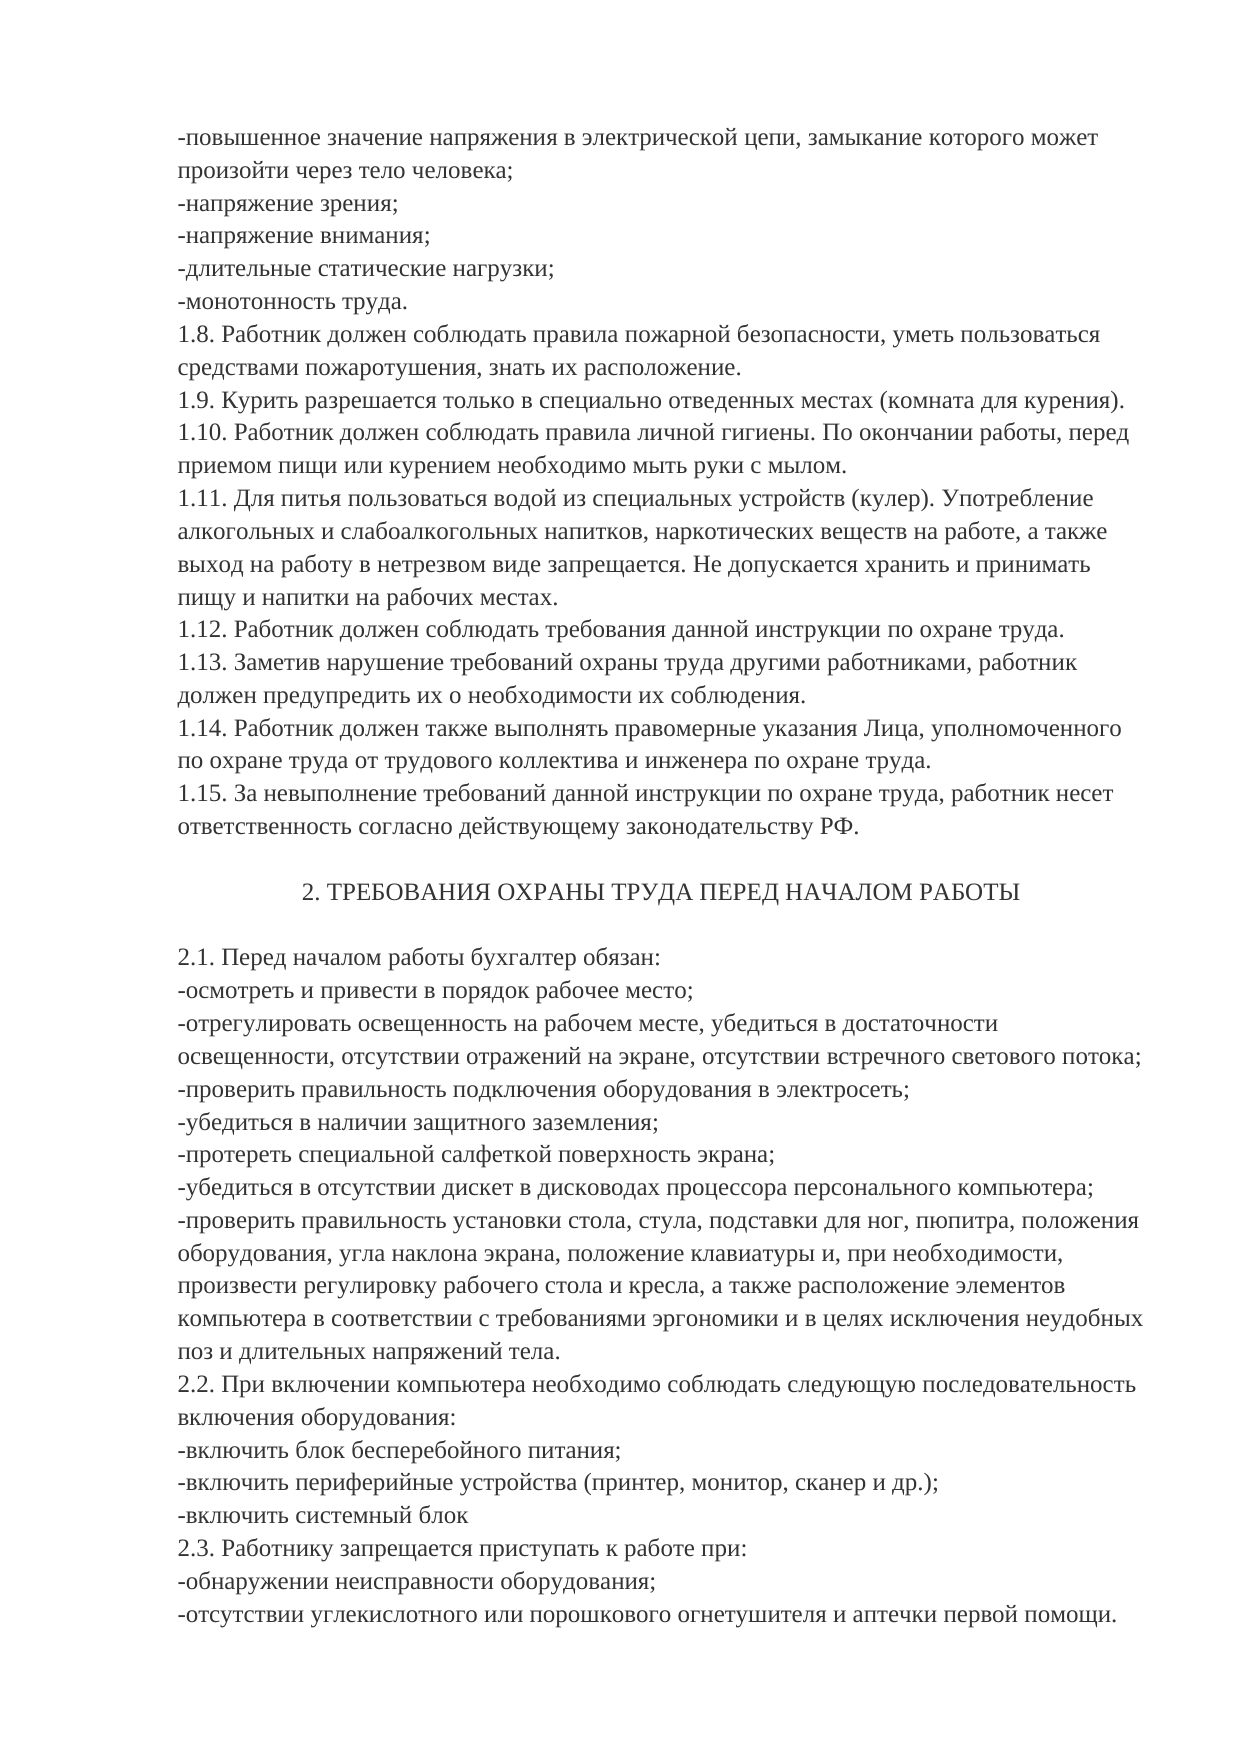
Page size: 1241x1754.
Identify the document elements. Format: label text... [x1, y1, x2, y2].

text 2. ТРЕБОВАНИЯ ОХРАНЫ ТРУДА ПЕРЕД НАЧАЛОМ РАБОТЫ [177, 873, 1152, 906]
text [177, 118, 1152, 840]
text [177, 938, 1152, 1627]
